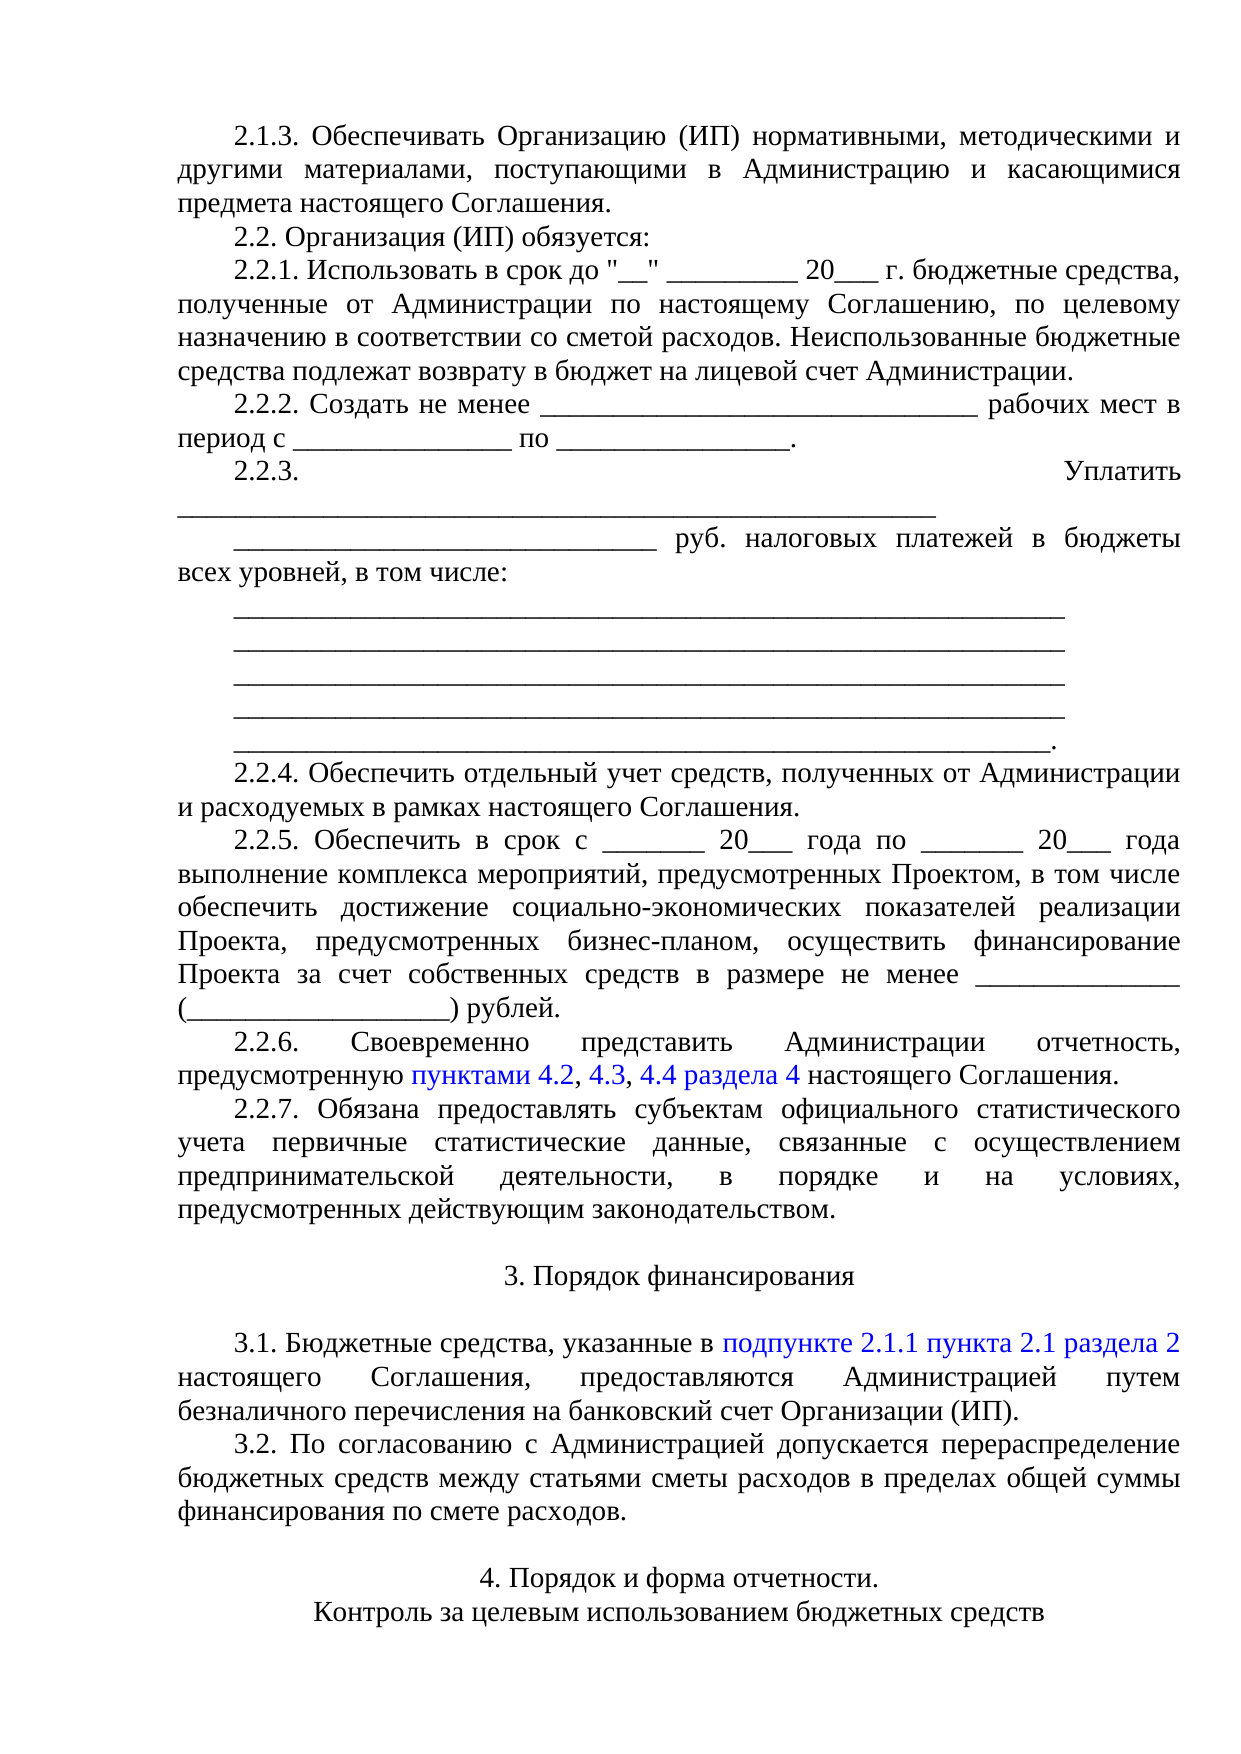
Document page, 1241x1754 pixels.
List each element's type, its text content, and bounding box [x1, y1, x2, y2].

text 2.2.2. Создать не менее ______________________________ рабочих мест в период с _______________ по ________________. [177, 386, 1181, 453]
text 3.1. Бюджетные средства, указанные в подпункте 2.1.1 пункта 2.1 раздела 2 настоящего Соглашения, предоставляются Администрацией путем безналичного перечисления на банковский счет Организации (ИП). [177, 1326, 1181, 1426]
text _________________________________________________________ [177, 588, 1181, 621]
text 2.2.7. Обязана предоставлять субъектам официального статистического учета первичные статистические данные, связанные с осуществлением предпринимательской деятельности, в порядке и на условиях, предусмотренных действующим законодательством. [177, 1091, 1181, 1225]
text 2.2.3. Уплатить ____________________________________________________ [177, 453, 1181, 521]
text 3.2. По согласованию с Администрацией допускается перераспределение бюджетных средств между статьями сметы расходов в пределах общей суммы финансирования по смете расходов. [177, 1426, 1181, 1527]
text _____________________________ руб. налоговых платежей в бюджеты всех уровней, в том числе: [177, 521, 1181, 588]
text 3. Порядок финансирования [177, 1258, 1181, 1292]
text Контроль за целевым использованием бюджетных средств [177, 1594, 1181, 1627]
text 2.2.1. Использовать в срок до "__" _________ 20___ г. бюджетные средства, полученные от Администрации по настоящему Соглашению, по целевому назначению в соответствии со сметой расходов. Неиспользованные бюджетные средства подлежат возврату в бюджет на лицевой счет Администрации. [177, 252, 1181, 386]
text _________________________________________________________ [177, 621, 1181, 655]
text 2.1.3. Обеспечивать Организацию (ИП) нормативными, методическими и другими материалами, поступающими в Администрацию и касающимися предмета настоящего Соглашения. [177, 118, 1181, 219]
text _________________________________________________________ [177, 655, 1181, 688]
text 2.2.5. Обеспечить в срок с _______ 20___ года по _______ 20___ года выполнение комплекса мероприятий, предусмотренных Проектом, в том числе обеспечить достижение социально-экономических показателей реализации Проекта, предусмотренных бизнес-планом, осуществить финансирование Проекта за счет собственных средств в размере не менее ______________ (__________________) рублей. [177, 822, 1181, 1024]
text ________________________________________________________. [177, 722, 1181, 755]
text _________________________________________________________ [177, 688, 1181, 722]
text 2.2.4. Обеспечить отдельный учет средств, полученных от Администрации и расходуемых в рамках настоящего Соглашения. [177, 755, 1181, 822]
text 4. Порядок и форма отчетности. [177, 1560, 1181, 1594]
text 2.2.6. Своевременно представить Администрации отчетность, предусмотренную пунктами 4.2, 4.3, 4.4 раздела 4 настоящего Соглашения. [177, 1024, 1181, 1091]
text 2.2. Организация (ИП) обязуется: [177, 219, 1181, 252]
